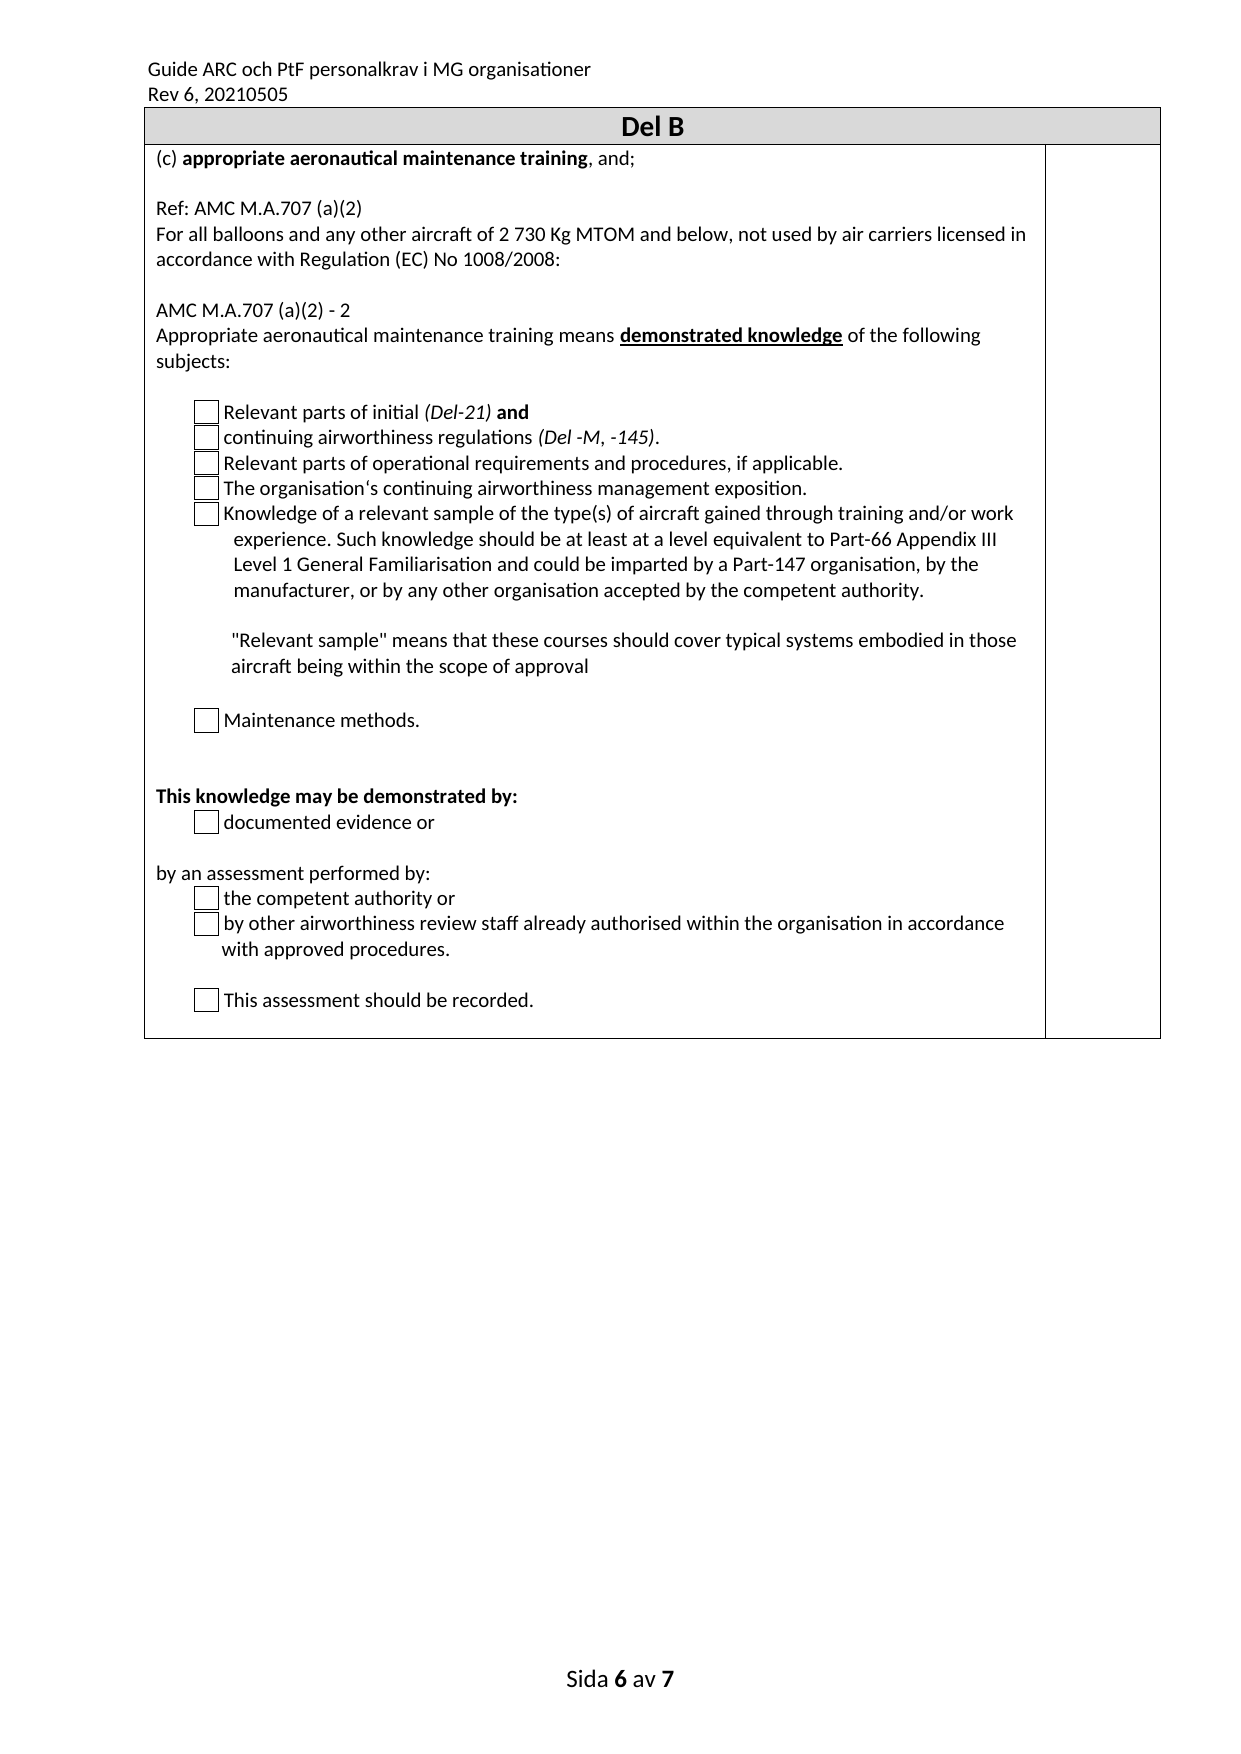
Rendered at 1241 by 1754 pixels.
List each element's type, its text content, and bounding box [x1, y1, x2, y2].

table_header Del B [145, 108, 1160, 144]
table_cell (c) appropriate aeronautical maintenance training, and; Ref: AMC M.A.707 (a)(2) For all balloons and any other aircraft of 2 730 Kg MTOM and below, not used by air carriers licensed in accordance with Regulation (EC) No 1008/2008: AMC M.A.707 (a)(2) - 2 Appropriate aeronautical maintenance training means demonstrated knowledge of the following subjects: Relevant parts of initial (Del-21) and continuing airworthiness regulations (Del -M, -145). Relevant parts of operational requirements and procedures, if applicable. The organisation‘s continuing airworthiness management exposition. Knowledge of a relevant sample of the type(s) of aircraft gained through training and/or work experience. Such knowledge should be at least at a level equivalent to Part-66 Appendix III Level 1 General Familiarisation and could be imparted by a Part-147 organisation, by the manufacturer, or by any other organisation accepted by the competent authority. "Relevant sample" means that these courses should cover typical systems embodied in those aircraft being within the scope of approval Maintenance methods. This knowledge may be demonstrated by: documented evidence or by an assessment performed by: the competent authority or by other airworthiness review staff already authorised within the organisation in accordance with approved procedures. This assessment should be recorded. [145, 145, 1045, 1038]
table_cell [1046, 145, 1160, 1038]
